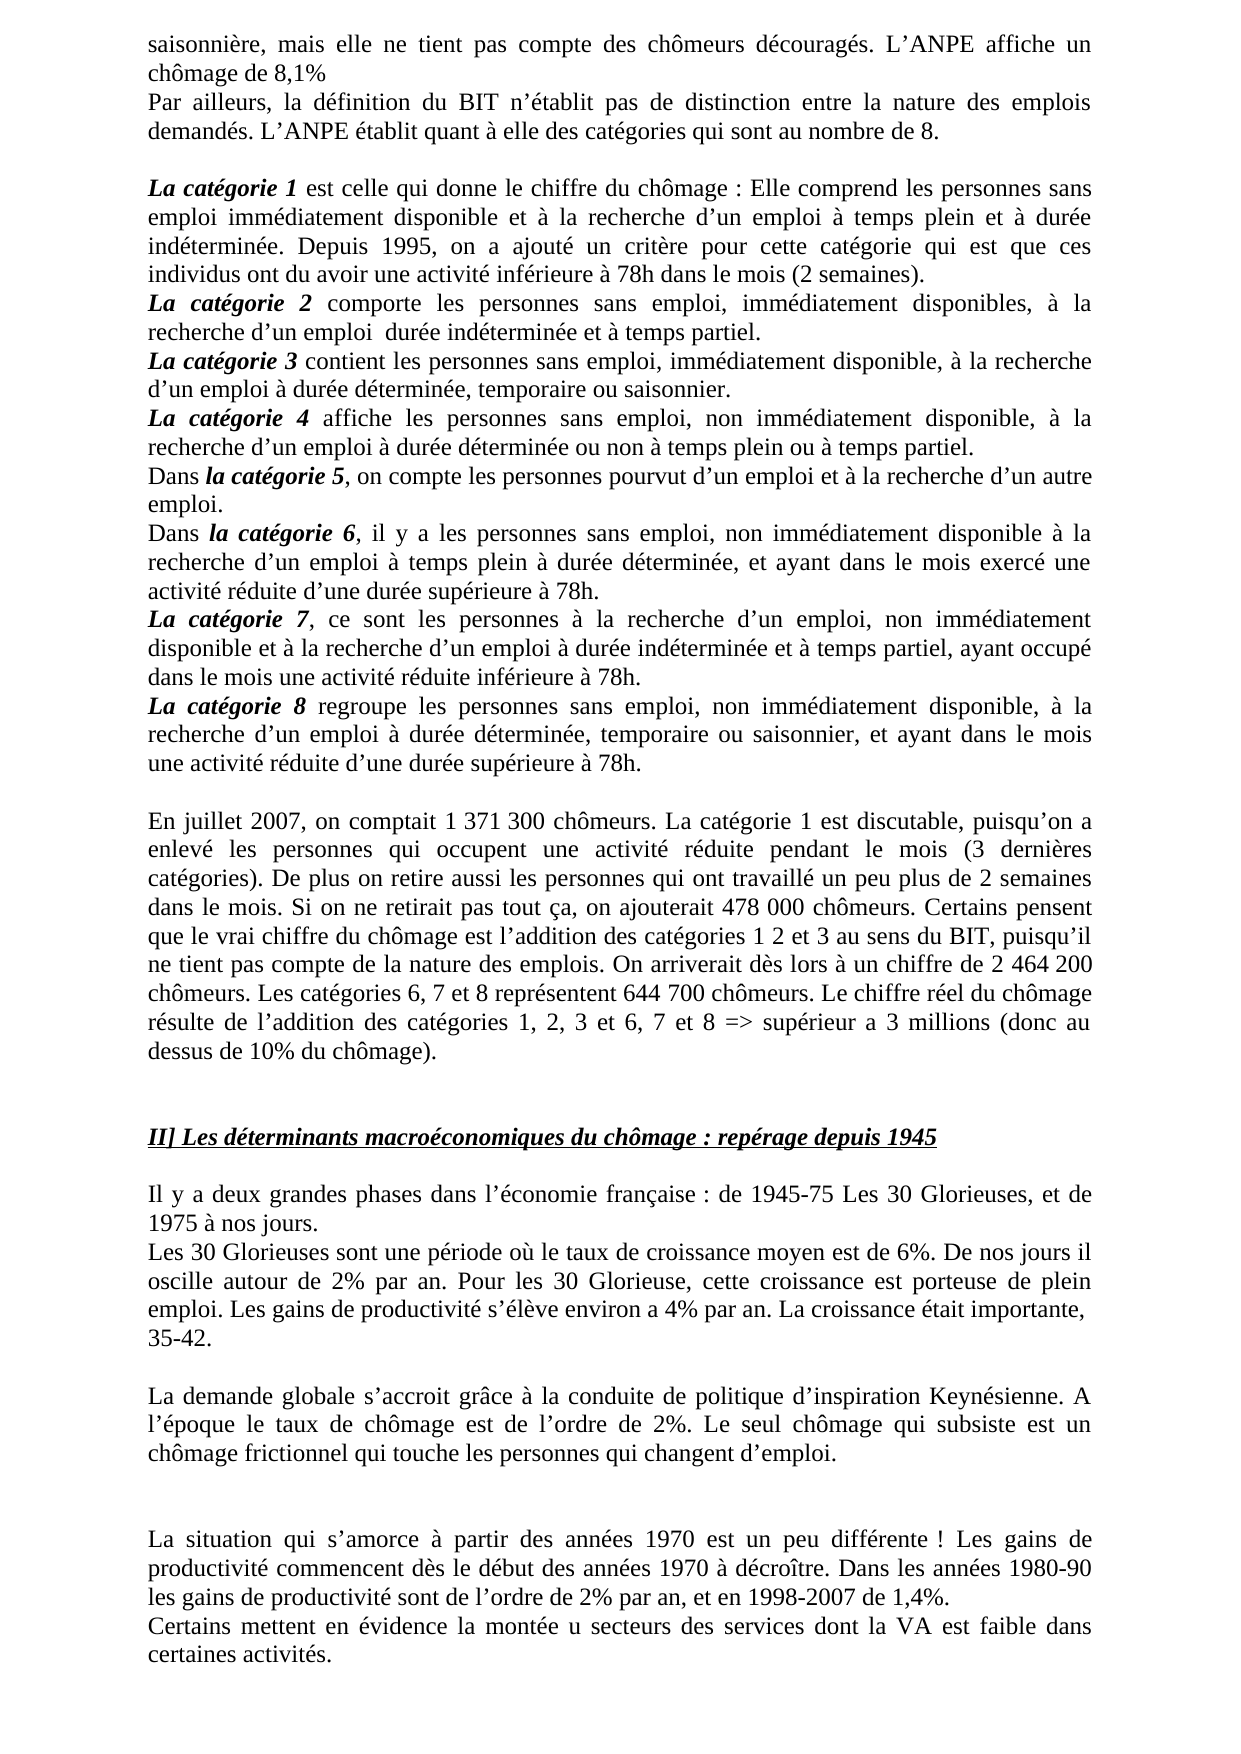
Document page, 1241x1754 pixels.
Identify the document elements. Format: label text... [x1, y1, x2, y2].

text Dans la catégorie 6, il y a les personnes sans emploi, non immédiatement disponible à la recherche d’un emploi à temps plein à durée déterminée, et ayant dans le mois exercé une activité réduite d’une durée supérieure à 78h. [148, 518, 1093, 604]
text II] Les déterminants macroéconomiques du chômage : repérage depuis 1945 [148, 1122, 1093, 1151]
text La situation qui s’amorce à partir des années 1970 est un peu différente ! Les gains de productivité commencent dès le début des années 1970 à décroître. Dans les années 1980-90 les gains de productivité sont de l’ordre de 2% par an, et en 1998-2007 de 1,4%. [148, 1524, 1093, 1611]
text Les 30 Glorieuses sont une période où le taux de croissance moyen est de 6%. De nos jours il oscille autour de 2% par an. Pour les 30 Glorieuse, cette croissance est porteuse de plein emploi. Les gains de productivité s’élève environ a 4% par an. La croissance était importante, [148, 1237, 1093, 1323]
text La catégorie 3 contient les personnes sans emploi, immédiatement disponible, à la recherche d’un emploi à durée déterminée, temporaire ou saisonnier. [148, 346, 1093, 403]
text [148, 29, 1093, 87]
text En juillet 2007, on comptait 1 371 300 chômeurs. La catégorie 1 est discutable, puisqu’on a enlevé les personnes qui occupent une activité réduite pendant le mois (3 dernières catégories). De plus on retire aussi les personnes qui ont travaillé un peu plus de 2 semaines dans le mois. Si on ne retirait pas tout ça, on ajouterait 478 000 chômeurs. Certains pensent que le vrai chiffre du chômage est l’addition des catégories 1 2 et 3 au sens du BIT, puisqu’il ne tient pas compte de la nature des emplois. On arriverait dès lors à un chiffre de 2 464 200 chômeurs. Les catégories 6, 7 et 8 représentent 644 700 chômeurs. Le chiffre réel du chômage résulte de l’addition des catégories 1, 2, 3 et 6, 7 et 8 => supérieur a 3 millions (donc au dessus de 10% du chômage). [148, 806, 1093, 1064]
text Certains mettent en évidence la montée u secteurs des services dont est faible dans certaines activités. [148, 1611, 1093, 1668]
text La catégorie 7, ce sont les personnes à la recherche d’un emploi, non immédiatement disponible et à la recherche d’un emploi à durée indéterminée et à temps partiel, ayant occupé dans le mois une activité réduite inférieure à 78h. [148, 604, 1093, 691]
text La catégorie 8 regroupe les personnes sans emploi, non immédiatement disponible, à la recherche d’un emploi à durée déterminée, temporaire ou saisonnier, et ayant dans le mois une activité réduite d’une durée supérieure à 78h. [148, 691, 1093, 777]
text La catégorie 2 comporte les personnes sans emploi, immédiatement disponibles, à la recherche d’un emploi durée indéterminée et à temps partiel. [148, 288, 1093, 346]
text Il y a deux grandes phases dans l’économie française : de 1945-75 Les 30 Glorieuses, et de 1975 à nos jours. [148, 1179, 1093, 1237]
text Dans la catégorie 5, on compte les personnes pourvut d’un emploi et à la recherche d’un autre emploi. [148, 461, 1093, 518]
text 35-42. [148, 1323, 1093, 1352]
text La catégorie 4 affiche les personnes sans emploi, non immédiatement disponible, à la recherche d’un emploi à durée déterminée ou non à temps plein ou à temps partiel. [148, 403, 1093, 461]
text La catégorie 1 est celle qui donne le chiffre du chômage : Elle comprend les personnes sans emploi immédiatement disponible et à la recherche d’un emploi à temps plein et à durée indéterminée. Depuis 1995, on a ajouté un critère pour cette catégorie qui est que ces individus ont du avoir une activité inférieure à 78h dans le mois (2 semaines). [148, 173, 1093, 288]
text Par ailleurs, la définition du BIT n’établit pas de distinction entre la nature des emplois demandés. L’ANPE établit quant à elle des catégories qui sont au nombre de 8. [148, 87, 1093, 144]
text La demande globale s’accroit grâce à la conduite de politique d’inspiration Keynésienne. A l’époque le taux de chômage est de l’ordre de 2%. Le seul chômage qui subsiste est un chômage frictionnel qui touche les personnes qui changent d’emploi. [148, 1381, 1093, 1467]
